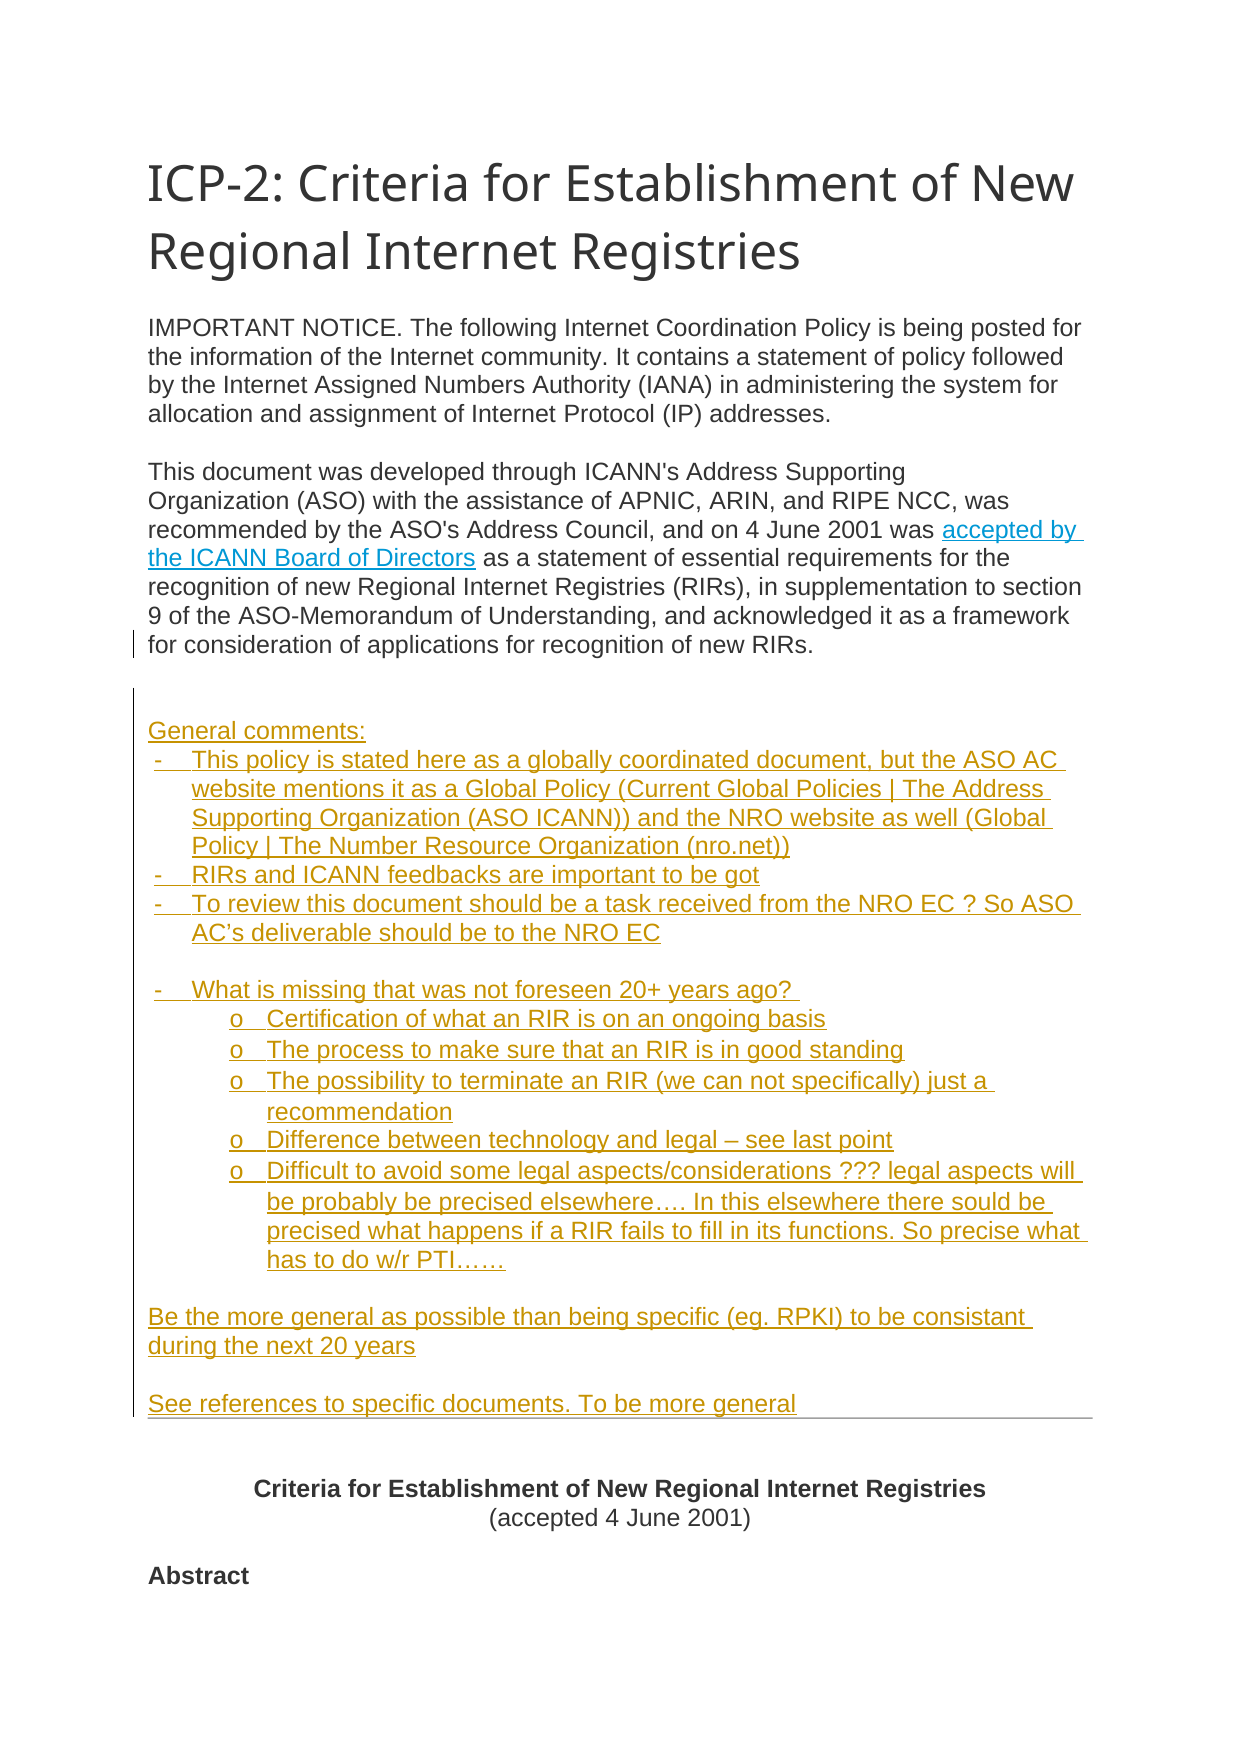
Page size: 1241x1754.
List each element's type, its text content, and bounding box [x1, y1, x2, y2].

text This document was developed through ICANN's Address Supporting Organization (ASO) with the assistance of APNIC, ARIN, and RIPE NCC, was recommended by the ASO's Address Council, and on 4 June 2001 was accepted by the ICANN Board of Directors as a statement of essential requirements for the recognition of new Regional Internet Registries (RIRs), in supplementation to section 9 of the ASO-Memorandum of Understanding, and acknowledged it as a framework for consideration of applications for recognition of new RIRs. [148, 457, 1093, 658]
text IMPORTANT NOTICE. The following Internet Coordination Policy is being posted for the information of the Internet community. It contains a statement of policy followed by the Internet Assigned Numbers Authority (IANA) in administering the system for allocation and assignment of Internet Protocol (IP) addresses. [148, 313, 1093, 428]
text ICP-2: Criteria for Establishment of New Regional Internet Registries [148, 148, 1093, 284]
text Abstract [148, 1561, 1093, 1590]
text Criteria for Establishment of New Regional Internet Registries (accepted 4 June 2001) [148, 1474, 1093, 1532]
